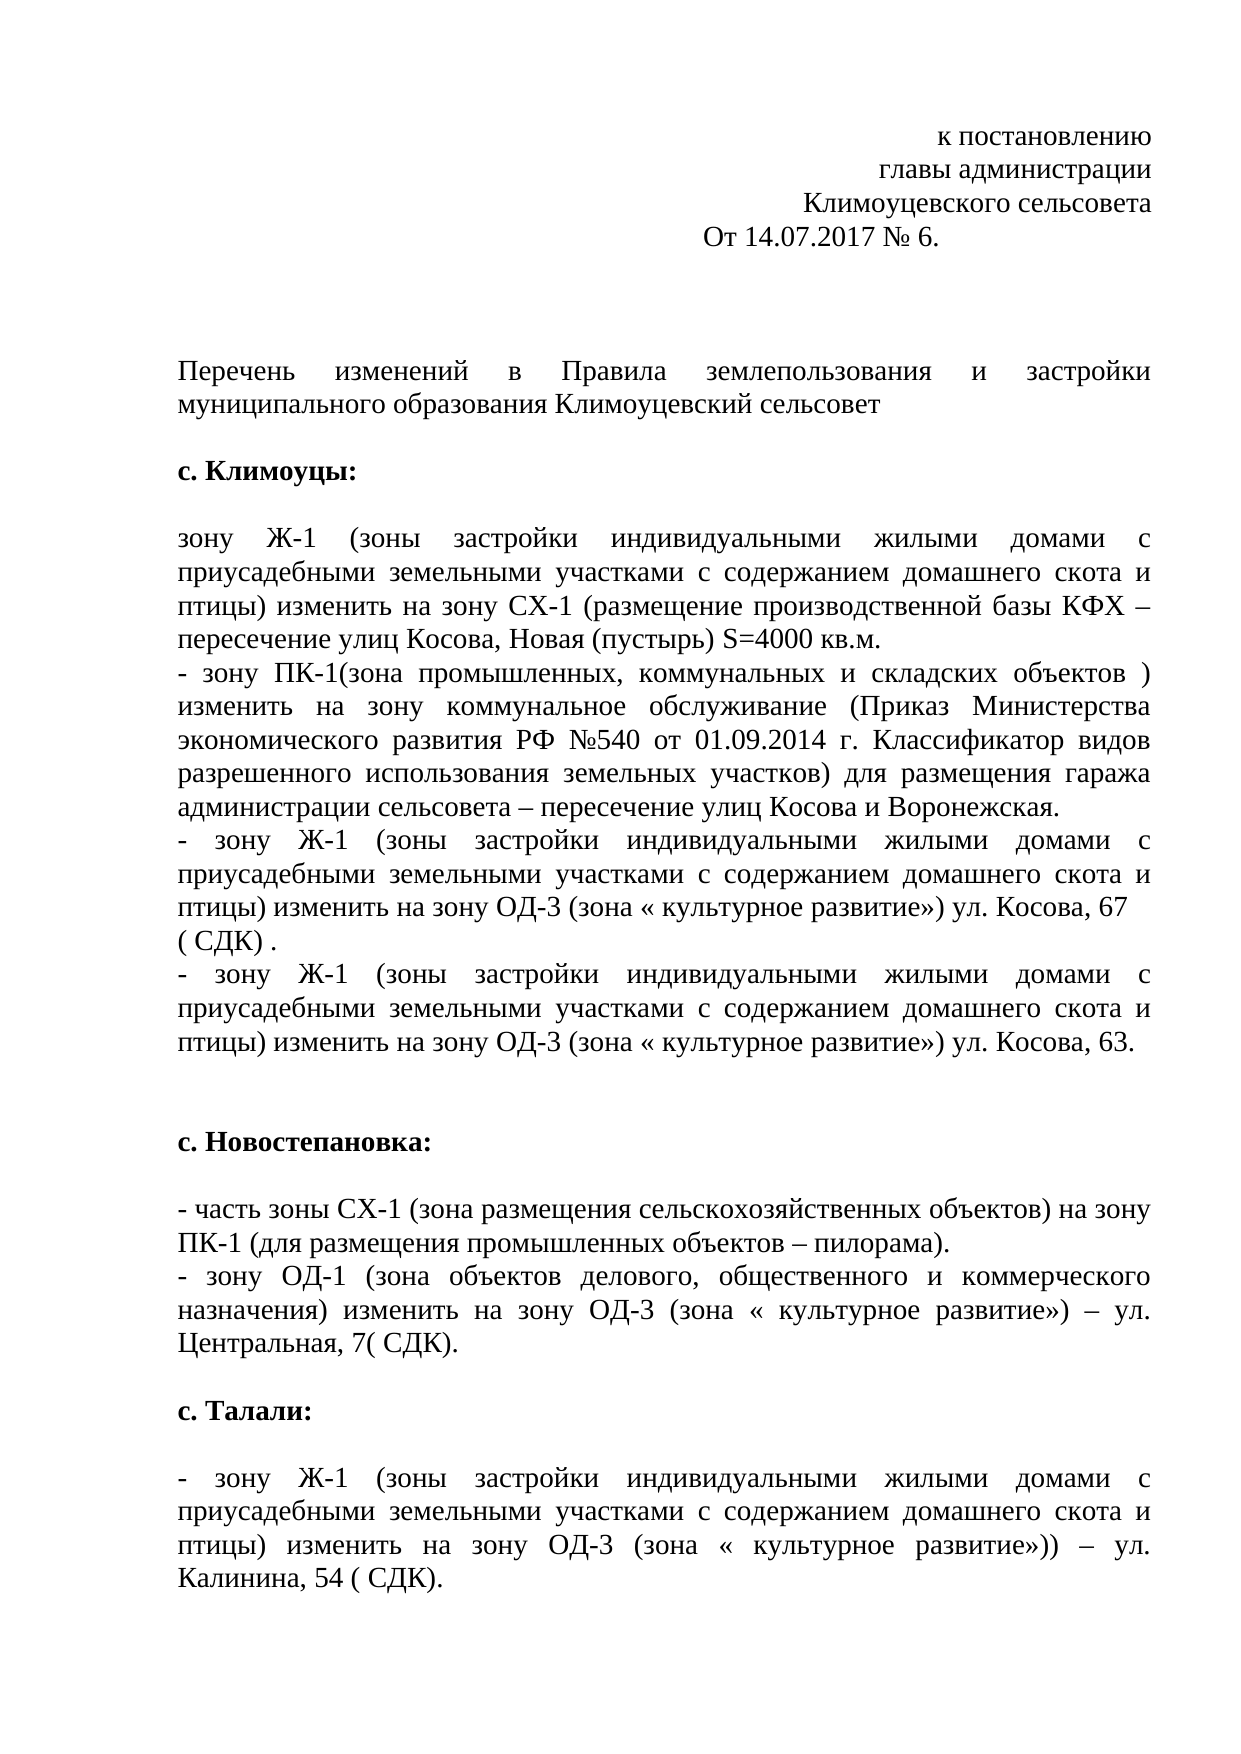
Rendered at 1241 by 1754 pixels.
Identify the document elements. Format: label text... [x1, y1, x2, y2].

text с. Новостепановка: [177, 1124, 1152, 1158]
text с. Климоуцы: [177, 453, 1152, 487]
text - зону Ж-1 (зоны застройки индивидуальными жилыми домами с приусадебными земельными участками с содержанием домашнего скота и птицы) изменить на зону ОД-3 (зона « культурное развитие»)) – ул. Калинина, 54 ( СДК). [177, 1460, 1152, 1594]
text - часть зоны СХ-1 (зона размещения сельскохозяйственных объектов) на зону ПК-1 (для размещения промышленных объектов – пилорама). [177, 1191, 1152, 1258]
text к постановлению [177, 118, 1152, 152]
text От 14.07.2017 № 6. [177, 219, 1152, 252]
text - зону ОД-1 (зона объектов делового, общественного и коммерческого назначения) изменить на зону ОД-3 (зона « культурное развитие») – ул. Центральная, 7( СДК). [177, 1258, 1152, 1359]
text с. Талали: [177, 1393, 1152, 1426]
text - зону Ж-1 (зоны застройки индивидуальными жилыми домами с приусадебными земельными участками с содержанием домашнего скота и птицы) изменить на зону ОД-3 (зона « культурное развитие») ул. Косова, 67 [177, 822, 1152, 923]
text - зону Ж-1 (зоны застройки индивидуальными жилыми домами с приусадебными земельными участками с содержанием домашнего скота и птицы) изменить на зону ОД-3 (зона « культурное развитие») ул. Косова, 63. [177, 957, 1152, 1057]
text главы администрации [177, 152, 1152, 185]
text - зону ПК-1(зона промышленных, коммунальных и складских объектов ) изменить на зону коммунальное обслуживание (Приказ Министерства экономического развития РФ №540 от 01.09.2014 г. Классификатор видов разрешенного использования земельных участков) для размещения гаража администрации сельсовета – пересечение улиц Косова и Воронежская. [177, 655, 1152, 822]
text зону Ж-1 (зоны застройки индивидуальными жилыми домами с приусадебными земельными участками с содержанием домашнего скота и птицы) изменить на зону СХ-1 (размещение производственной базы КФХ – пересечение улиц Косова, Новая (пустырь) S=4000 кв.м. [177, 521, 1152, 655]
text Перечень изменений в Правила землепользования и застройки муниципального образования Климоуцевский сельсовет [177, 353, 1152, 420]
text Климоуцевского сельсовета [177, 185, 1152, 219]
text ( СДК) . [177, 923, 1152, 957]
